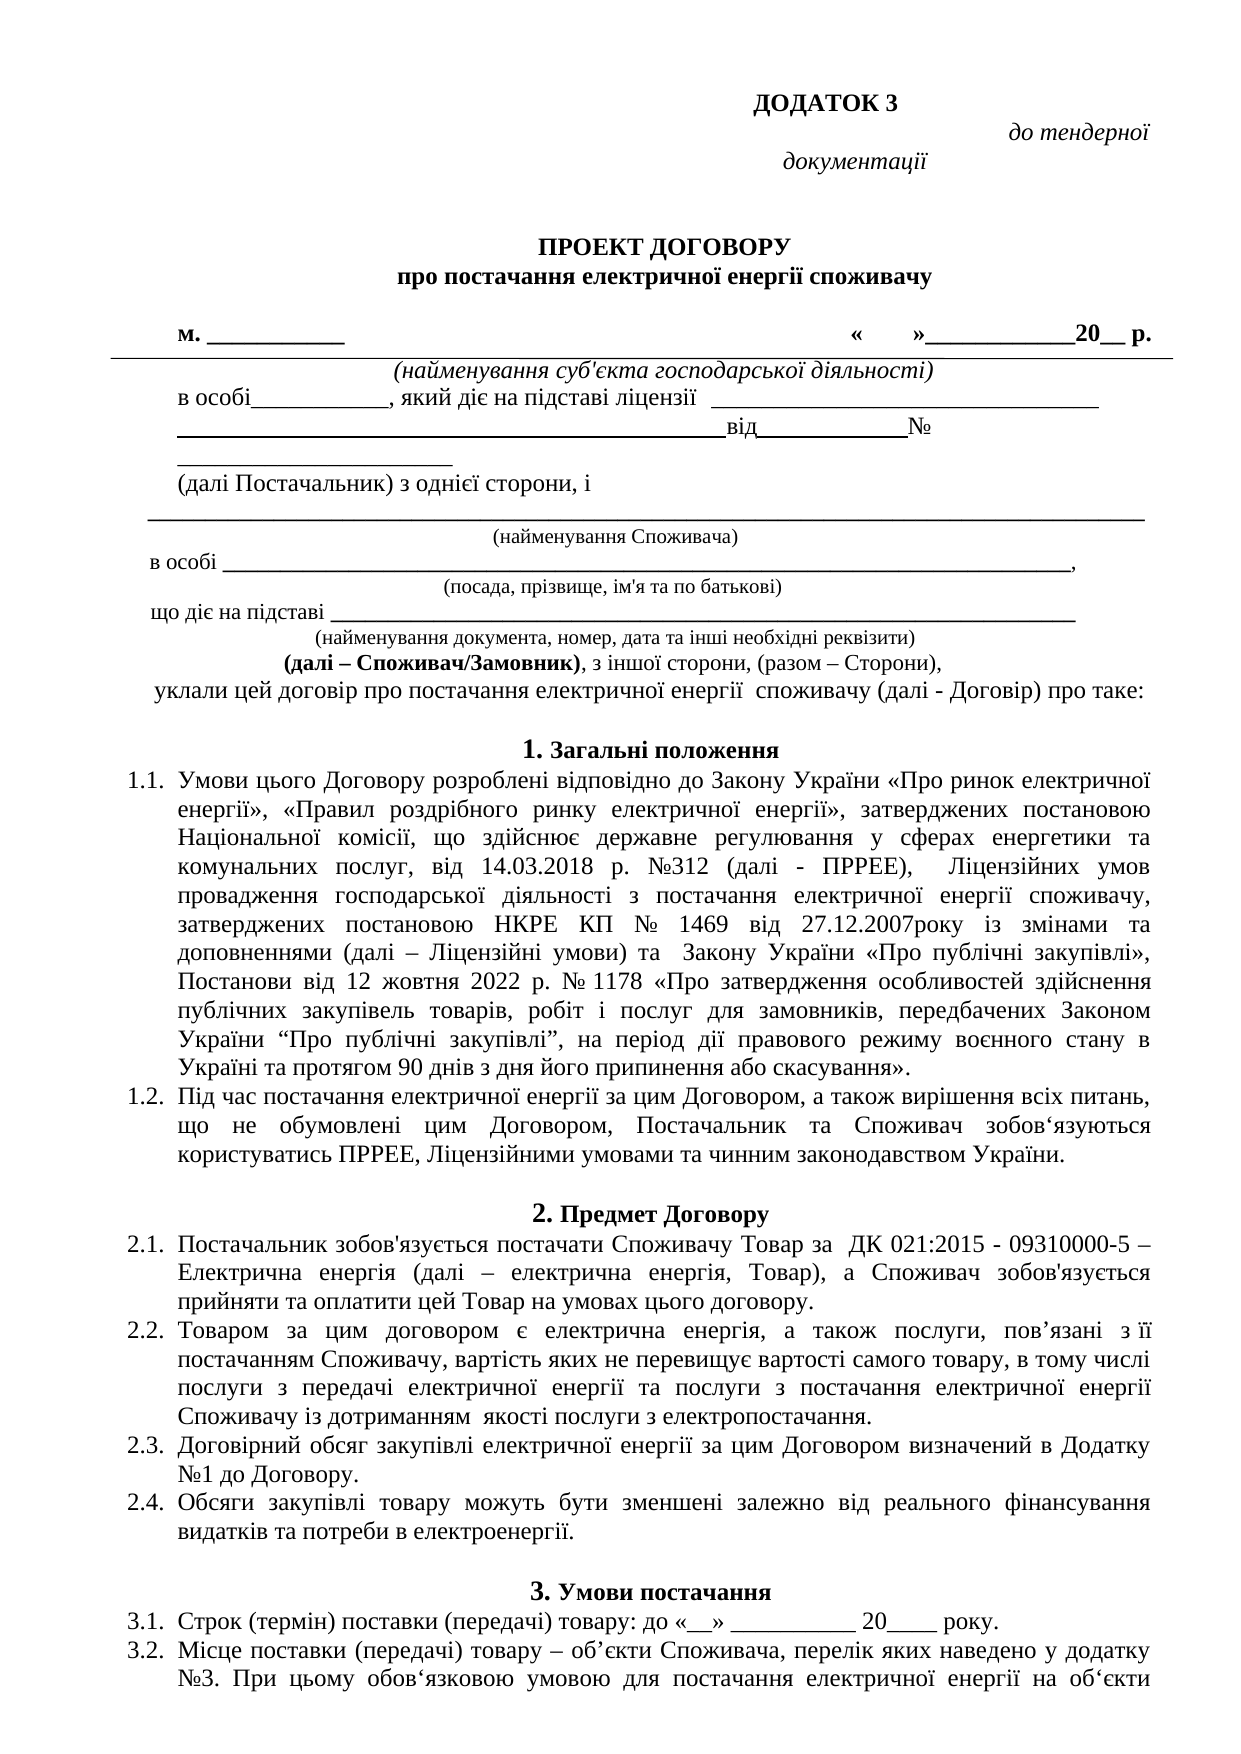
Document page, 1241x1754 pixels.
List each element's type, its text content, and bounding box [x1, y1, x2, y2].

list Умови постачання [149, 1574, 1152, 1606]
text до тендерної документації [620, 117, 1152, 175]
list Обсяги закупівлі товару можуть бути зменшені залежно від реального фінансування видатків та потреби в електроенергії. [127, 1487, 1152, 1545]
text від № ______________________ [177, 412, 1152, 469]
text м. ___________ « »____________20__ р. [177, 318, 1152, 347]
text ДОДАТОК 3 [753, 88, 1152, 117]
list Під час постачання електричної енергії за цим Договором, а також вирішення всіх питань, що не обумовлені цим Договором, Постачальник та Споживач зобов‘язуються користуватись ПРРЕЕ, Ліцензійними умовами та чинним законодавством України. [127, 1081, 1152, 1167]
text уклали цей договір про постачання електричної енергії споживачу (далі - Договір) про таке: [148, 675, 1152, 704]
list Умови цього Договору розроблені відповідно до Закону України «Про ринок електричної енергії», «Правил роздрібного ринку електричної енергії», затверджених постановою Національної комісії, що здійснює державне регулювання у сферах енергетики та комунальних послуг, від 14.03.2018 р. №312 (далі - ПРРЕЕ), Ліцензійних умов провадження господарської діяльності з постачання електричної енергії споживачу, затверджених постановою НКРЕ КП № 1469 від 27.12.2007року із змінами та доповненнями (далі – Ліцензійні умови) та Закону України «Про публічні закупівлі», Постанови від 12 жовтня 2022 р. № 1178 «Про затвердження особливостей здійснення публічних закупівель товарів, робіт і послуг для замовників, передбачених Законом України “Про публічні закупівлі”, на період дії правового режиму воєнного стану в Україні та протягом 90 днів з дня його припинення або скасування». [127, 765, 1152, 1081]
list Строк (термін) поставки (передачі) товару: до «__» __________ 20____ року. [127, 1606, 1152, 1635]
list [127, 1635, 1152, 1692]
list Постачальник зобов'язується постачати Споживачу Товар за ДК 021:2015 - 09310000-5 – Електрична енергія (далі – електрична енергія, Товар), а Споживач зобов'язується прийняти та оплатити цей Товар на умовах цього договору. [127, 1229, 1152, 1315]
text ПРОЕКТ ДОГОВОРУ [177, 232, 1152, 261]
list Загальні положення [149, 733, 1152, 765]
text про постачання електричної енергії споживачу [177, 261, 1152, 290]
text _______________________________________________________________________________________ [148, 497, 1152, 524]
text в особі___________, який діє на підставі ліцензії _______________________________ [177, 383, 1152, 412]
list Договірний обсяг закупівлі електричної енергії за цим Договором визначений в Додатку №1 до Договору. [127, 1430, 1152, 1487]
list Товаром за цим договором є електрична енергія, а також послуги, пов’язані з її постачанням Споживачу, вартість яких не перевищує вартості самого товару, в тому числі послуги з передачі електричної енергії та послуги з постачання електричної енергії Споживачу із дотриманням якості послуги з електропостачання. [127, 1315, 1152, 1430]
list Предмет Договору [149, 1196, 1152, 1229]
text (далі Постачальник) з однієї сторони, і [177, 469, 1152, 497]
text (найменування Споживача) в особі __________________________________________________________________________, (посада, прізвище, ім'я та по батькові) що діє на підставі _________________________________________________________________ (найменування документа, номер, дата та інші необхідні реквізити) (далі – Споживач/Замовник), з іншої сторони, (разом – Сторони), [74, 524, 1152, 675]
text (найменування суб'єкта господарської діяльності) [177, 359, 1152, 383]
